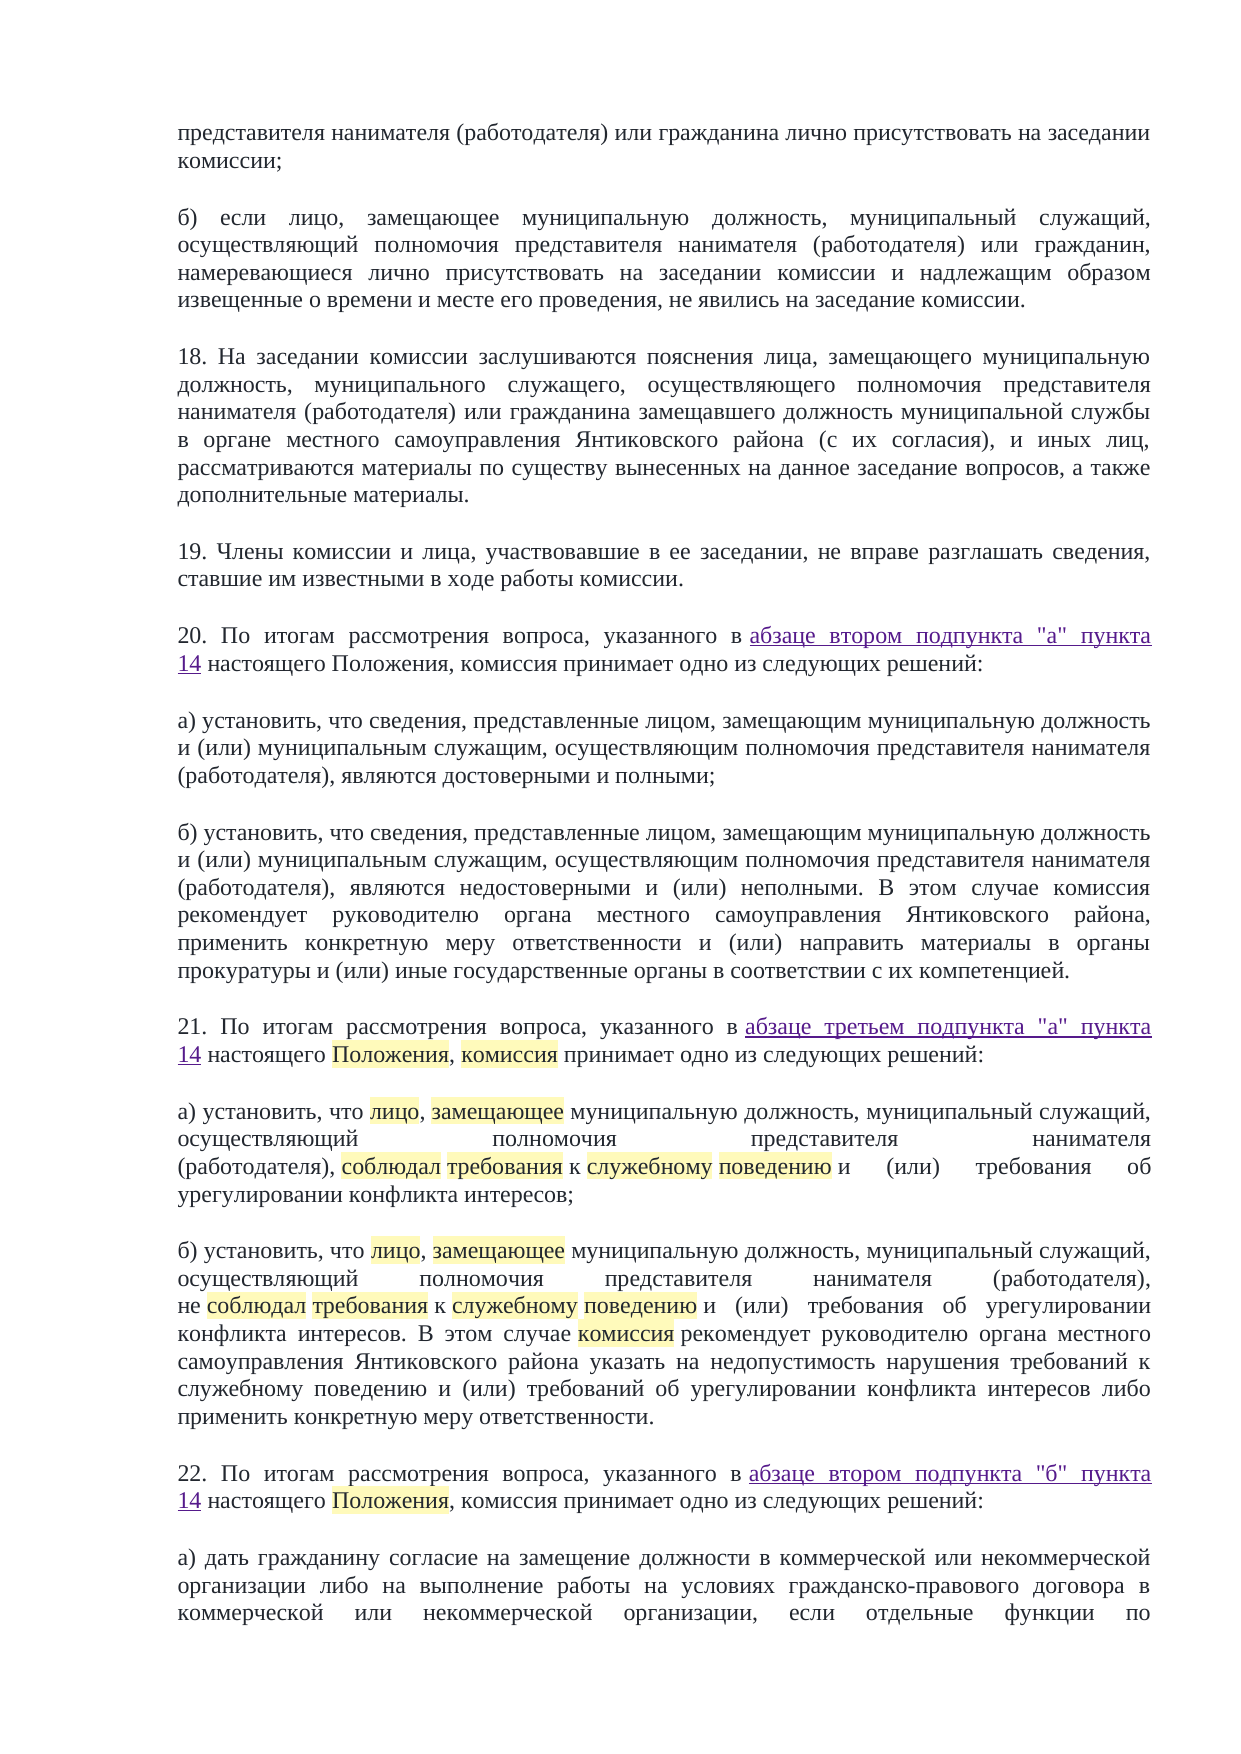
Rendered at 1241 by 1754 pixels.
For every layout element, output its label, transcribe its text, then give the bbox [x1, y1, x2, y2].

text б) установить, что сведения, представленные лицом, замещающим муниципальную должность и (или) муниципальным служащим, осуществляющим полномочия представителя нанимателя (работодателя), являются недостоверными и (или) неполными. В этом случае комиссия рекомендует руководителю органа местного самоуправления Янтиковского района, применить конкретную меру ответственности и (или) направить материалы в органы прокуратуры и (или) иные государственные органы в соответствии с их компетенцией. [177, 818, 1152, 983]
text а) установить, что лицо, замещающее муниципальную должность, муниципальный служащий, осуществляющий полномочия представителя нанимателя (работодателя), соблюдал требования к служебному поведению и (или) требования об урегулировании конфликта интересов; [177, 1097, 1152, 1207]
text б) установить, что лицо, замещающее муниципальную должность, муниципальный служащий, осуществляющий полномочия представителя нанимателя (работодателя), не соблюдал требования к служебному поведению и (или) требования об урегулировании конфликта интересов. В этом случае комиссия рекомендует руководителю органа местного самоуправления Янтиковского района указать на недопустимость нарушения требований к служебному поведению и (или) требований об урегулировании конфликта интересов либо применить конкретную меру ответственности. [177, 1236, 1152, 1429]
text 21. По итогам рассмотрения вопроса, указанного в абзаце третьем подпункта "а" пункта 14 настоящего Положения, комиссия принимает одно из следующих решений: [177, 1012, 1152, 1068]
text 22. По итогам рассмотрения вопроса, указанного в абзаце втором подпункта "б" пункта 14 настоящего Положения, комиссия принимает одно из следующих решений: [177, 1459, 1152, 1514]
text 20. По итогам рассмотрения вопроса, указанного в абзаце втором подпункта "а" пункта 14 настоящего Положения, комиссия принимает одно из следующих решений: [177, 621, 1152, 676]
text б) если лицо, замещающее муниципальную должность, муниципальный служащий, осуществляющий полномочия представителя нанимателя (работодателя) или гражданин, намеревающиеся лично присутствовать на заседании комиссии и надлежащим образом извещенные о времени и месте его проведения, не явились на заседание комиссии. [177, 202, 1152, 313]
text а) установить, что сведения, представленные лицом, замещающим муниципальную должность и (или) муниципальным служащим, осуществляющим полномочия представителя нанимателя (работодателя), являются достоверными и полными; [177, 706, 1152, 788]
text 19. Члены комиссии и лица, участвовавшие в ее заседании, не вправе разглашать сведения, ставшие им известными в ходе работы комиссии. [177, 537, 1152, 592]
text 18. На заседании комиссии заслушиваются пояснения лица, замещающего муниципальную должность, муниципального служащего, осуществляющего полномочия представителя нанимателя (работодателя) или гражданина замещавшего должность муниципальной службы в органе местного самоуправления Янтиковского района (с их согласия), и иных лиц, рассматриваются материалы по существу вынесенных на данное заседание вопросов, а также дополнительные материалы. [177, 342, 1152, 508]
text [177, 118, 1152, 173]
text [177, 1543, 1152, 1626]
